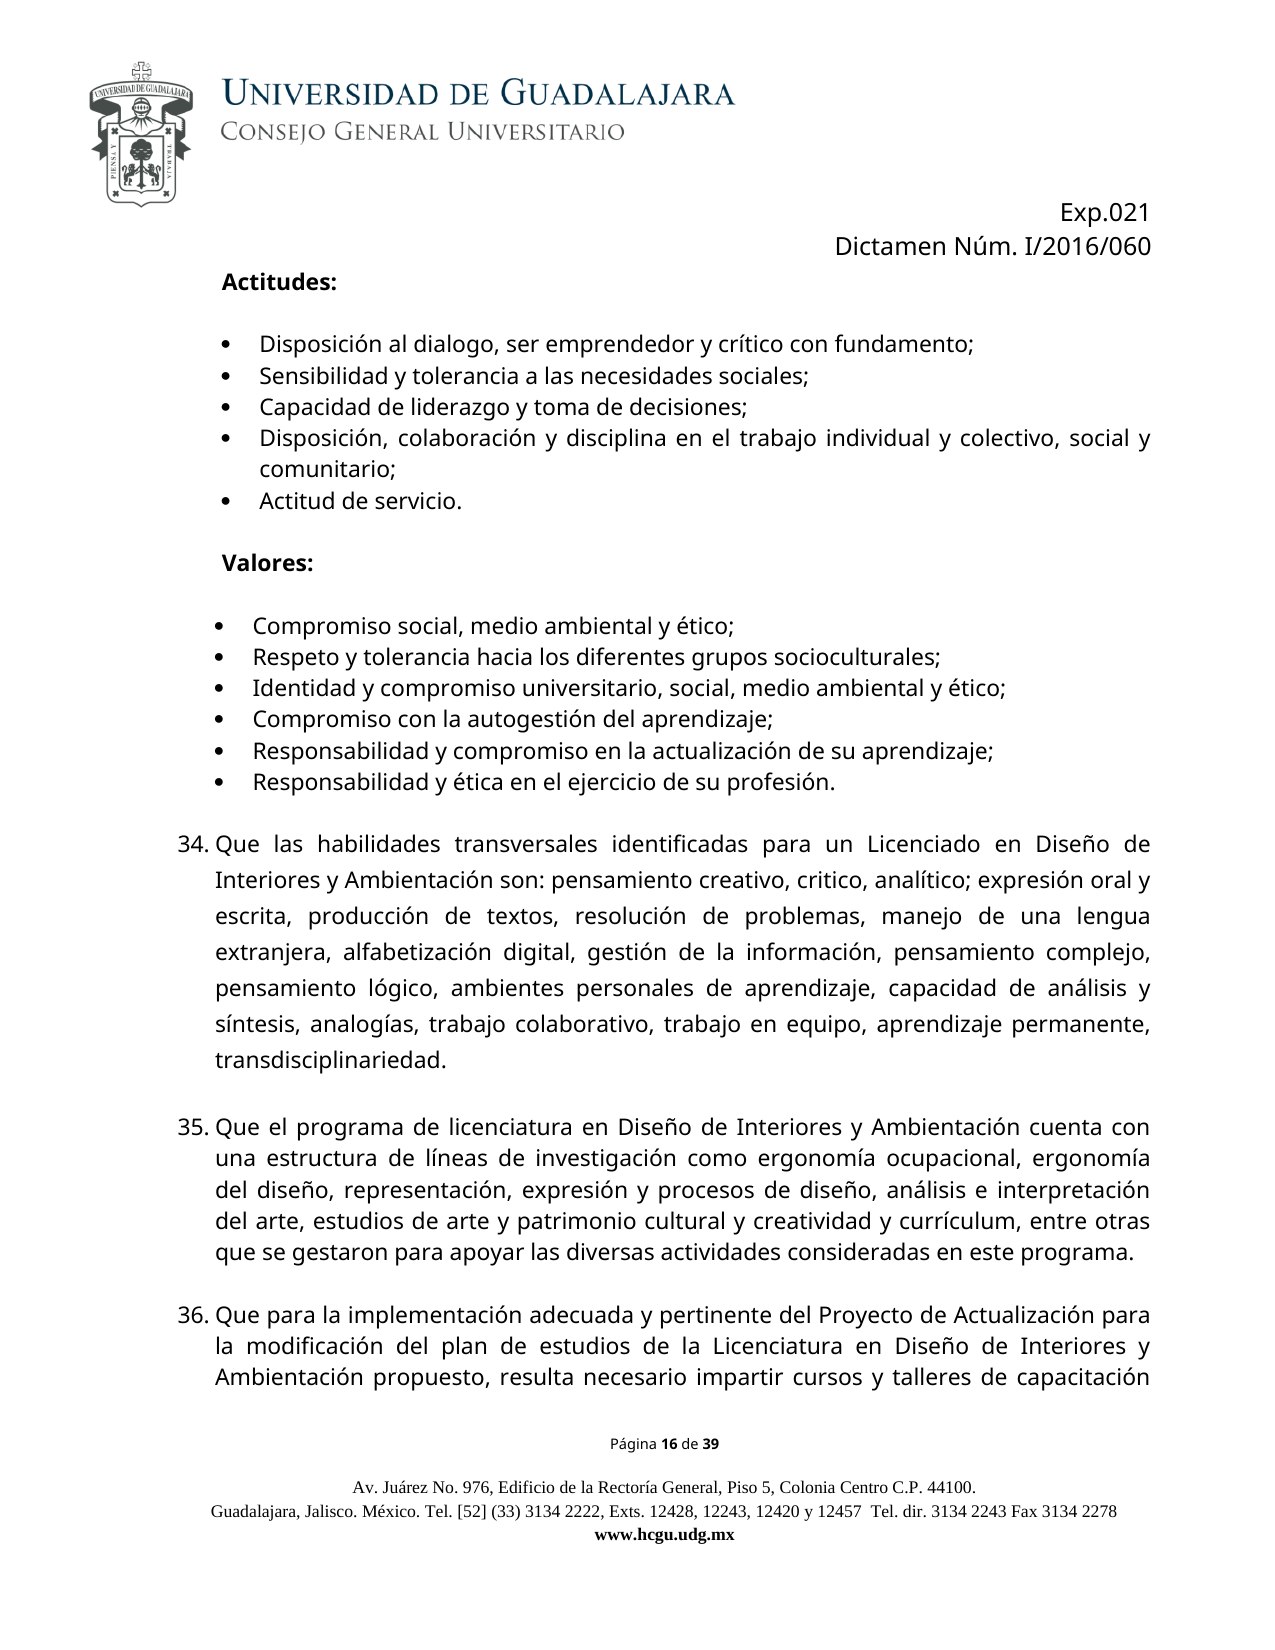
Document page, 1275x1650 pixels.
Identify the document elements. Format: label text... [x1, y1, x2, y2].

list Que el programa de licenciatura en Diseño de Interiores y Ambientación cuenta con una estructura de líneas de investigación como ergonomía ocupacional, ergonomía del diseño, representación, expresión y procesos de diseño, análisis e interpretación del arte, estudios de arte y patrimonio cultural y creatividad y currículum, entre otras que se gestaron para apoyar las diversas actividades consideradas en este programa. [177, 1111, 1152, 1267]
list Que las habilidades transversales identificadas para un Licenciado en Diseño de Interiores y Ambientación son: pensamiento creativo, critico, analítico; expresión oral y escrita, producción de textos, resolución de problemas, manejo de una lengua extranjera, alfabetización digital, gestión de la información, pensamiento complejo, pensamiento lógico, ambientes personales de aprendizaje, capacidad de análisis y síntesis, analogías, trabajo colaborativo, trabajo en equipo, aprendizaje permanente, transdisciplinariedad. [177, 828, 1152, 1075]
text Valores: [222, 547, 1152, 578]
list Disposición, colaboración y disciplina en el trabajo individual y colectivo, social y comunitario; [222, 422, 1152, 484]
picture [1, 1, 1274, 268]
list Capacidad de liderazgo y toma de decisiones; [222, 391, 1152, 422]
list Sensibilidad y tolerancia a las necesidades sociales; [222, 359, 1152, 391]
list Disposición al dialogo, ser emprendedor y crítico con fundamento; [222, 328, 1152, 359]
list Compromiso social, medio ambiental y ético; [215, 609, 1152, 641]
list Compromiso con la autogestión del aprendizaje; [215, 703, 1152, 734]
text Actitudes: [222, 266, 1152, 297]
list Responsabilidad y ética en el ejercicio de su profesión. [215, 766, 1152, 797]
list Actitud de servicio. [222, 484, 1152, 516]
list Respeto y tolerancia hacia los diferentes grupos socioculturales; [215, 641, 1152, 672]
list Responsabilidad y compromiso en la actualización de su aprendizaje; [215, 734, 1152, 766]
list Identidad y compromiso universitario, social, medio ambiental y ético; [215, 672, 1152, 703]
